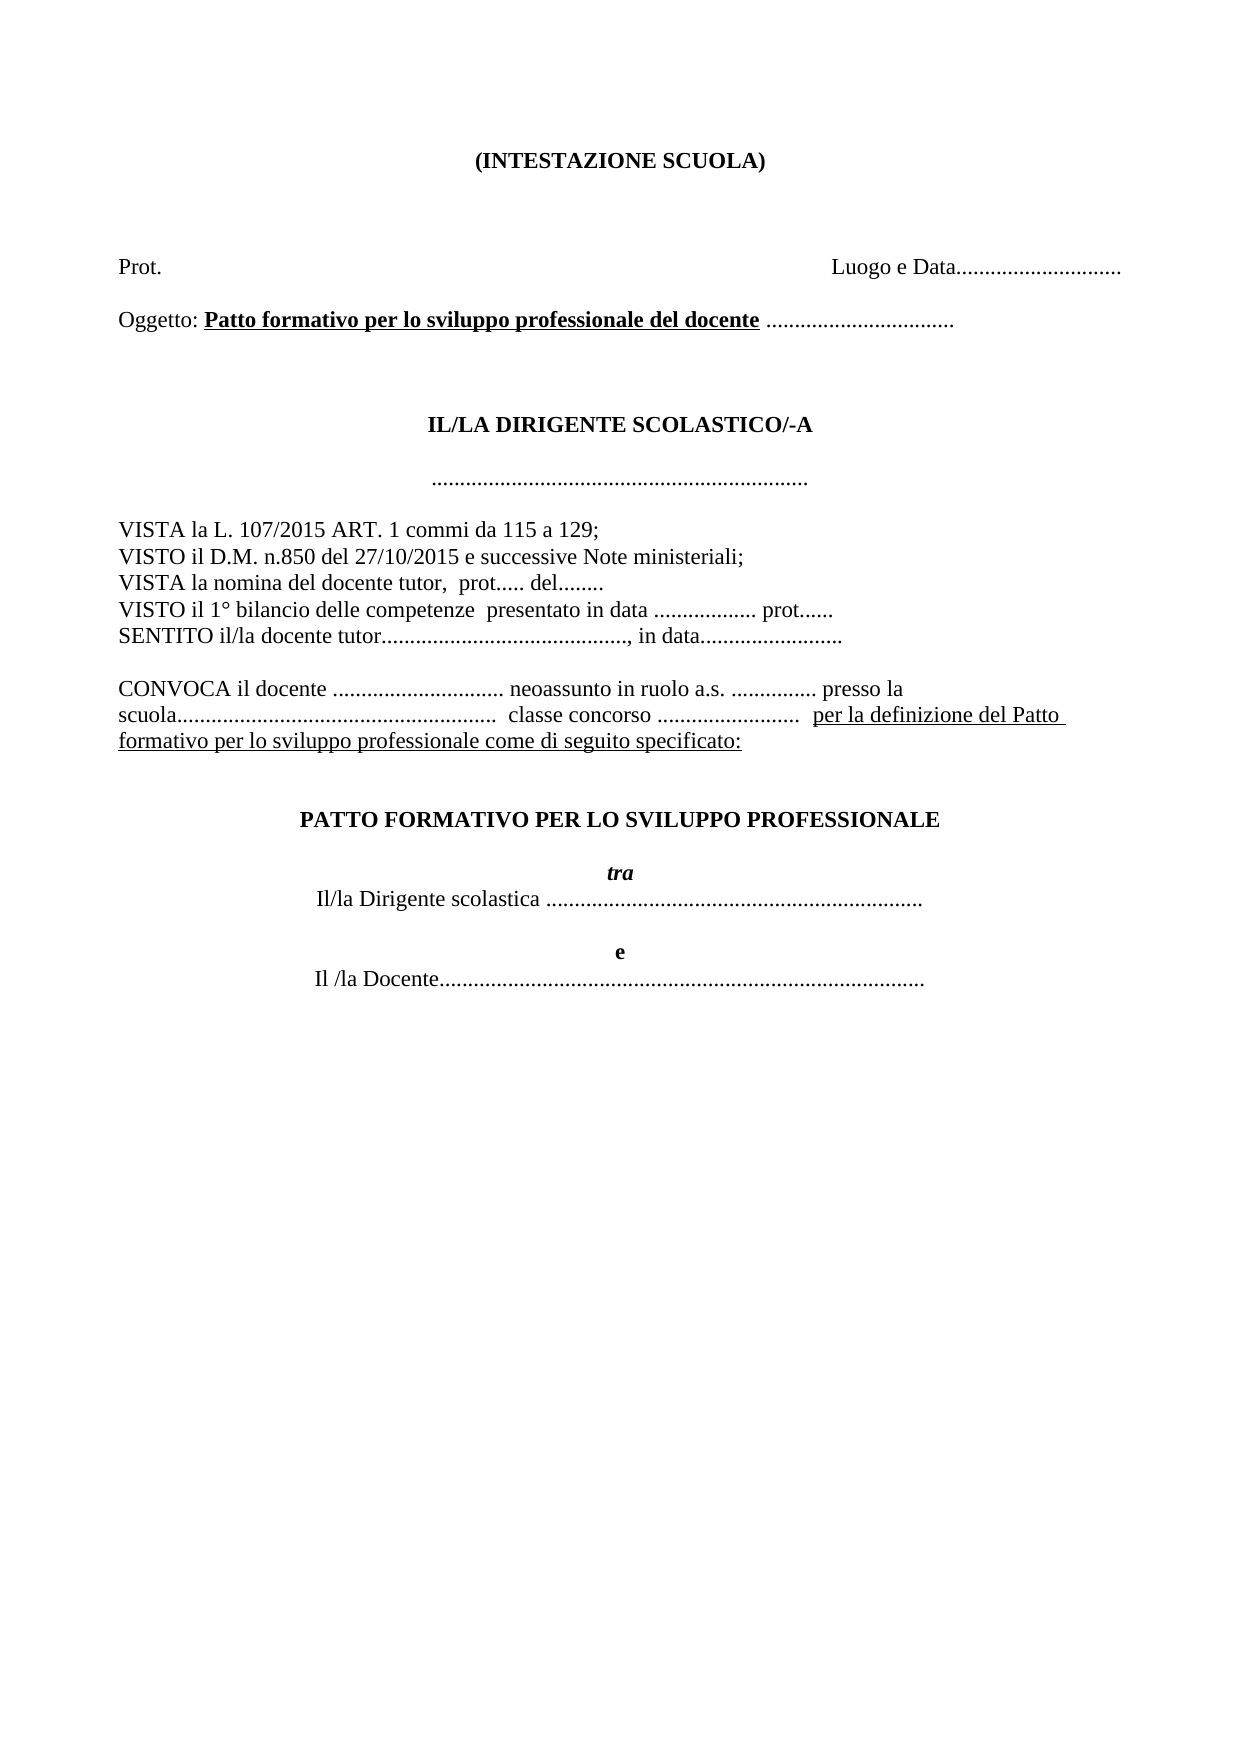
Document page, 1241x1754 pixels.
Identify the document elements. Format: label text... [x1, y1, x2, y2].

text .................................................................. [118, 464, 1122, 490]
text tra [118, 859, 1122, 886]
text SENTITO il/la docente tutor..........................................., in data......................... [118, 622, 1122, 648]
list VISTO il D.M. n.850 del 27/10/2015 e successive Note ministeriali; [118, 543, 1122, 569]
text Il/la Dirigente scolastica .................................................................. [118, 886, 1122, 912]
text (INTESTAZIONE SCUOLA) [118, 148, 1122, 174]
text e [118, 938, 1122, 964]
list VISTA la L. 107/2015 ART. 1 commi da 115 a 129; [118, 517, 1122, 543]
text IL/LA DIRIGENTE SCOLASTICO/-A [118, 411, 1122, 437]
text Oggetto: Patto formativo per lo sviluppo professionale del docente ................................. [118, 306, 1122, 332]
text CONVOCA il docente .............................. neoassunto in ruolo a.s. ............... presso la scuola........................................................ classe concorso ......................... per la definizione del Patto formativo per lo sviluppo professionale come di seguito specificato: [118, 675, 1122, 754]
text VISTO il 1° bilancio delle competenze presentato in data .................. prot...... [118, 596, 1122, 622]
text VISTA la nomina del docente tutor, prot..... del........ [118, 569, 1122, 596]
text PATTO FORMATIVO PER LO SVILUPPO PROFESSIONALE [118, 806, 1122, 833]
text Il /la Docente..................................................................................... [118, 964, 1122, 991]
text Prot. Luogo e Data............................. [118, 253, 1122, 279]
